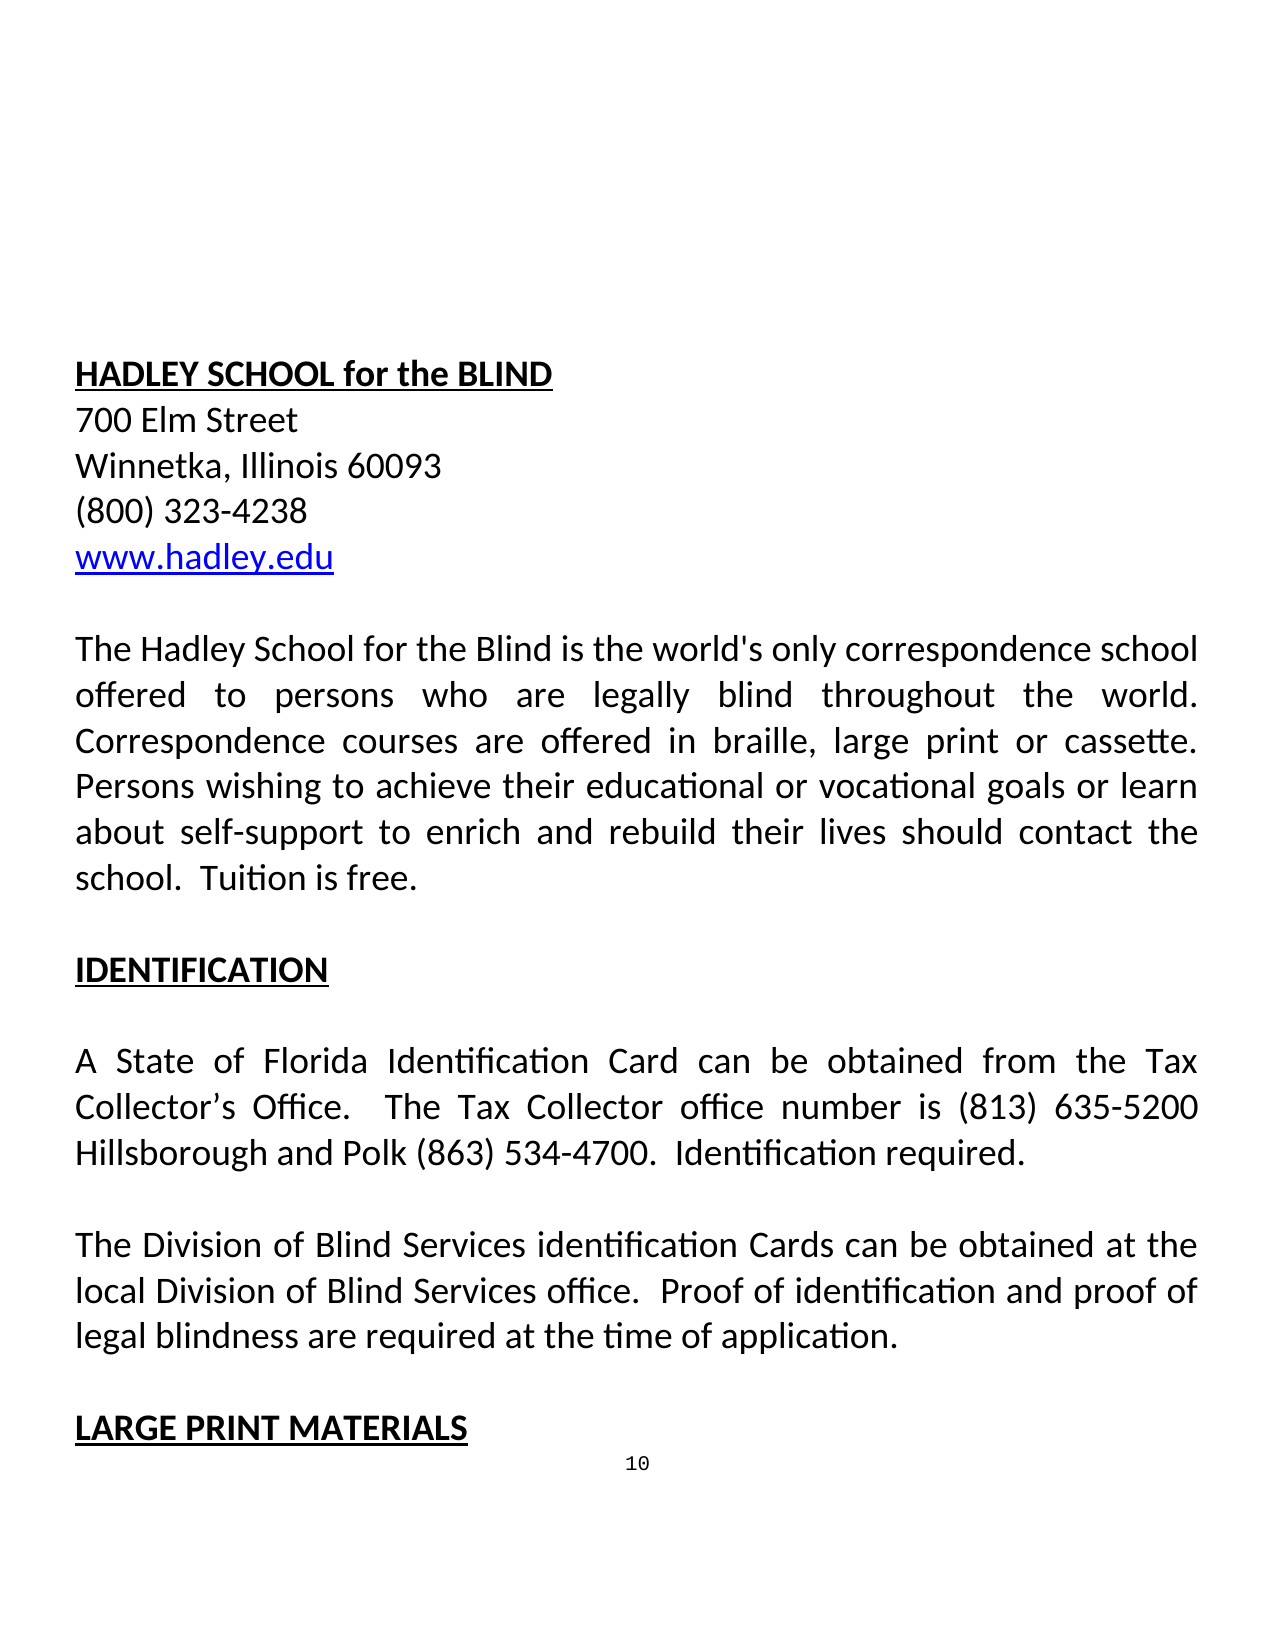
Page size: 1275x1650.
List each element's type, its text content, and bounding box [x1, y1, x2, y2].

text Winnetka, Illinois 60093 [75, 442, 1200, 487]
text www.hadley.edu [75, 533, 1200, 579]
text A State of Florida Identification Card can be obtained from the Tax Collector’s Office. The Tax Collector office number is (813) 635-5200 Hillsborough and Polk (863) 534-4700. Identification required. [75, 1037, 1200, 1175]
text (800) 323-4238 [75, 487, 1200, 533]
text HADLEY SCHOOL for the BLIND [75, 350, 1200, 396]
text LARGE PRINT MATERIALS [75, 1404, 1200, 1450]
text 700 Elm Street [75, 396, 1200, 442]
text IDENTIFICATION [75, 946, 1200, 992]
text The Division of Blind Services identification Cards can be obtained at the local Division of Blind Services office. Proof of identification and proof of legal blindness are required at the time of application. [75, 1221, 1200, 1358]
text The Hadley School for the Blind is the world's only correspondence school offered to persons who are legally blind throughout the world. Correspondence courses are offered in braille, large print or cassette. Persons wishing to achieve their educational or vocational goals or learn about self-support to enrich and rebuild their lives should contact the school. Tuition is free. [75, 625, 1200, 900]
